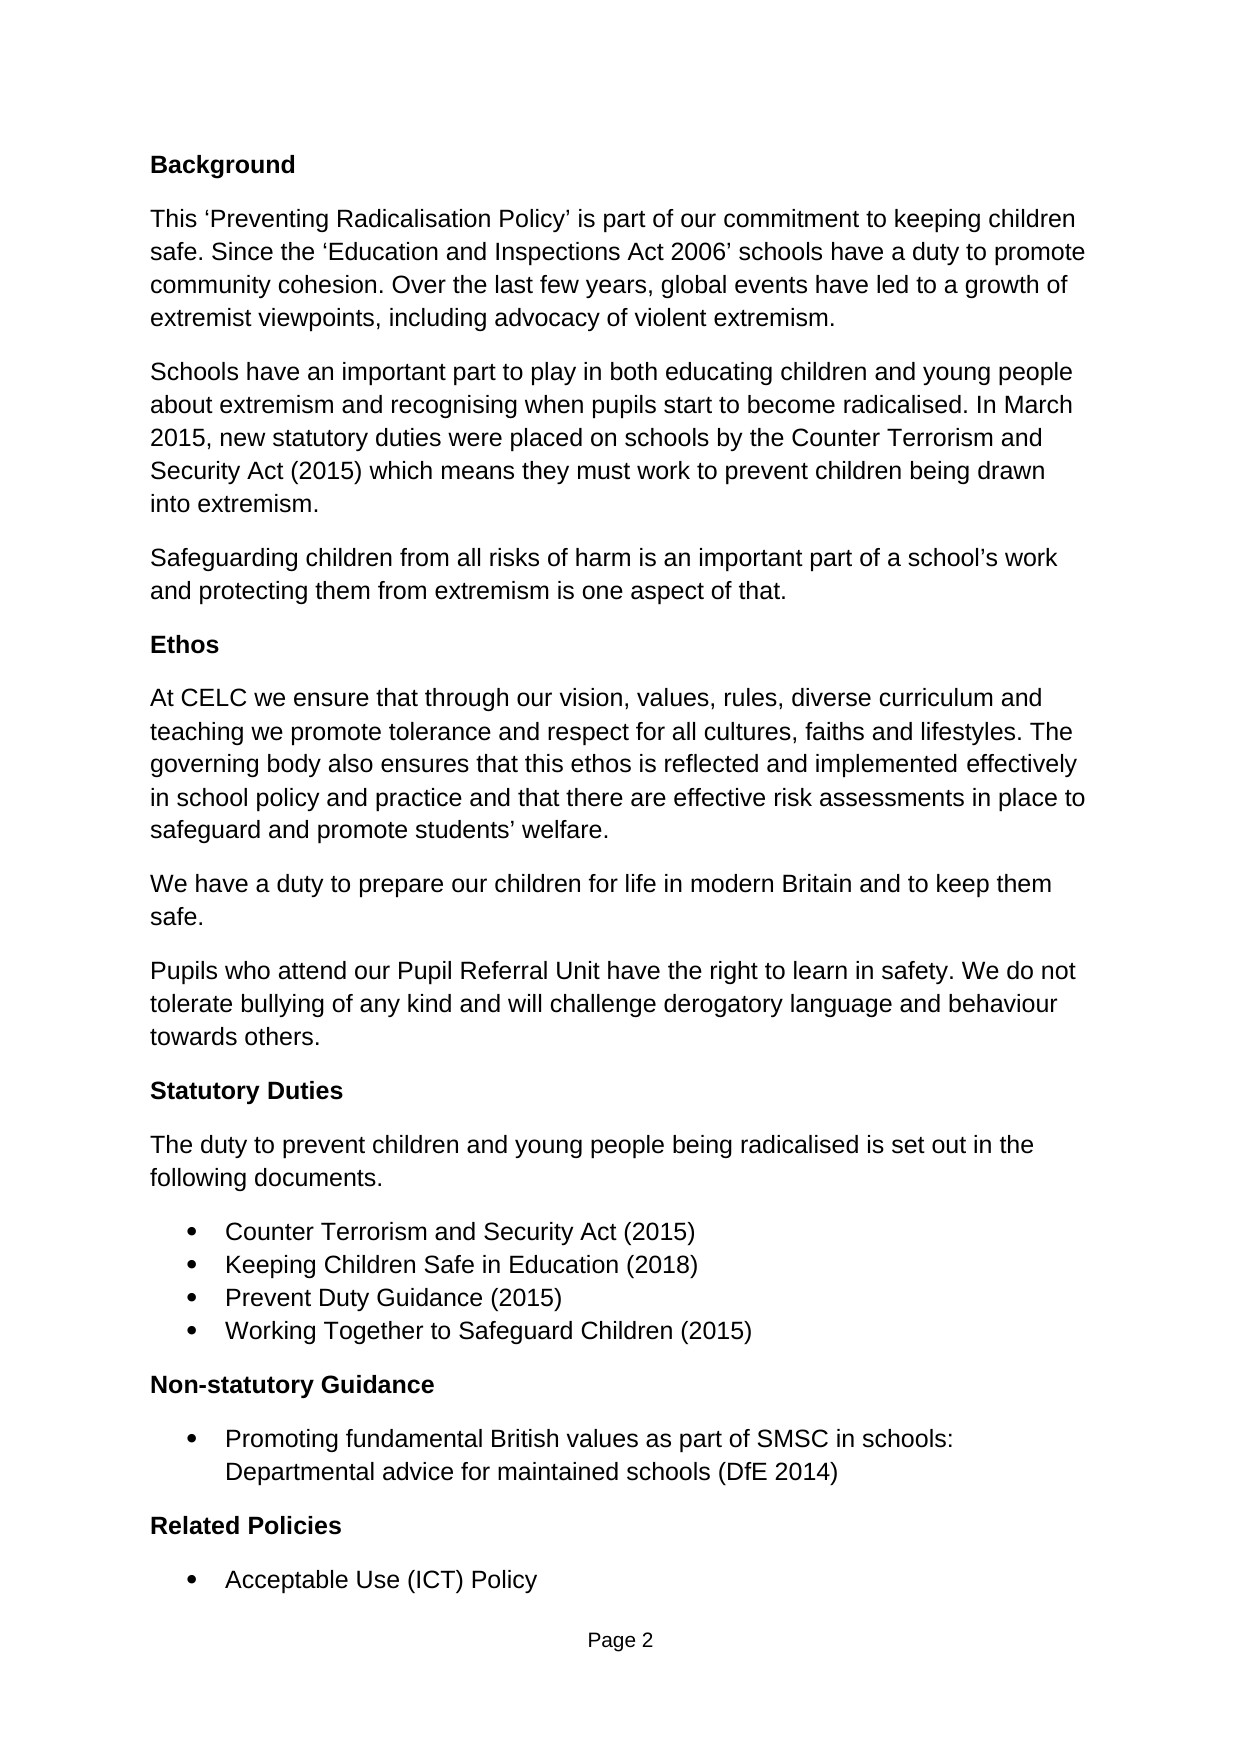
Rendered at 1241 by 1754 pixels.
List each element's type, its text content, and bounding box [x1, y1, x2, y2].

text Pupils who attend our Pupil Referral Unit have the right to learn in safety. We do not tolerate bullying of any kind and will challenge derogatory language and behaviour towards others. [150, 956, 1090, 1051]
text Related Policies [150, 1511, 1090, 1540]
text Statutory Duties [150, 1076, 1090, 1105]
text We have a duty to prepare our children for life in modern Britain and to keep them safe. [150, 869, 1090, 931]
text Schools have an important part to play in both educating children and young people about extremism and recognising when pupils start to become radicalised. In March 2015, new statutory duties were placed on schools by the Counter Terrorism and Security Act (2015) which means they must work to prevent children being drawn into extremism. [150, 357, 1090, 518]
text Safeguarding children from all risks of harm is an important part of a school’s work and protecting them from extremism is one aspect of that. [150, 543, 1090, 604]
list Working Together to Safeguard Children (2015) [187, 1316, 1090, 1345]
text The duty to prevent children and young people being radicalised is set out in the following documents. [150, 1130, 1090, 1192]
list Prevent Duty Guidance (2015) [187, 1283, 1090, 1312]
text Non-statutory Guidance [150, 1370, 1090, 1399]
list Promoting fundamental British values as part of SMSC in schools: Departmental advice for maintained schools (DfE 2014) [187, 1424, 1090, 1486]
text Ethos [150, 629, 1090, 658]
text At CELC we ensure that through our vision, values, rules, diverse curriculum and teaching we promote tolerance and respect for all cultures, faiths and lifestyles. The governing body also ensures that this ethos is reflected and implemented effectively in school policy and practice and that there are effective risk assessments in place to safeguard and promote students’ welfare. [150, 683, 1090, 844]
text This ‘Preventing Radicalisation Policy’ is part of our commitment to keeping children safe. Since the ‘Education and Inspections Act 2006’ schools have a duty to promote community cohesion. Over the last few years, global events have led to a growth of extremist viewpoints, including advocacy of violent extremism. [150, 204, 1090, 332]
text Background [150, 150, 1090, 179]
list Keeping Children Safe in Education (2018) [187, 1250, 1090, 1279]
list Counter Terrorism and Security Act (2015) [187, 1217, 1090, 1246]
list Acceptable Use (ICT) Policy [187, 1565, 1090, 1594]
